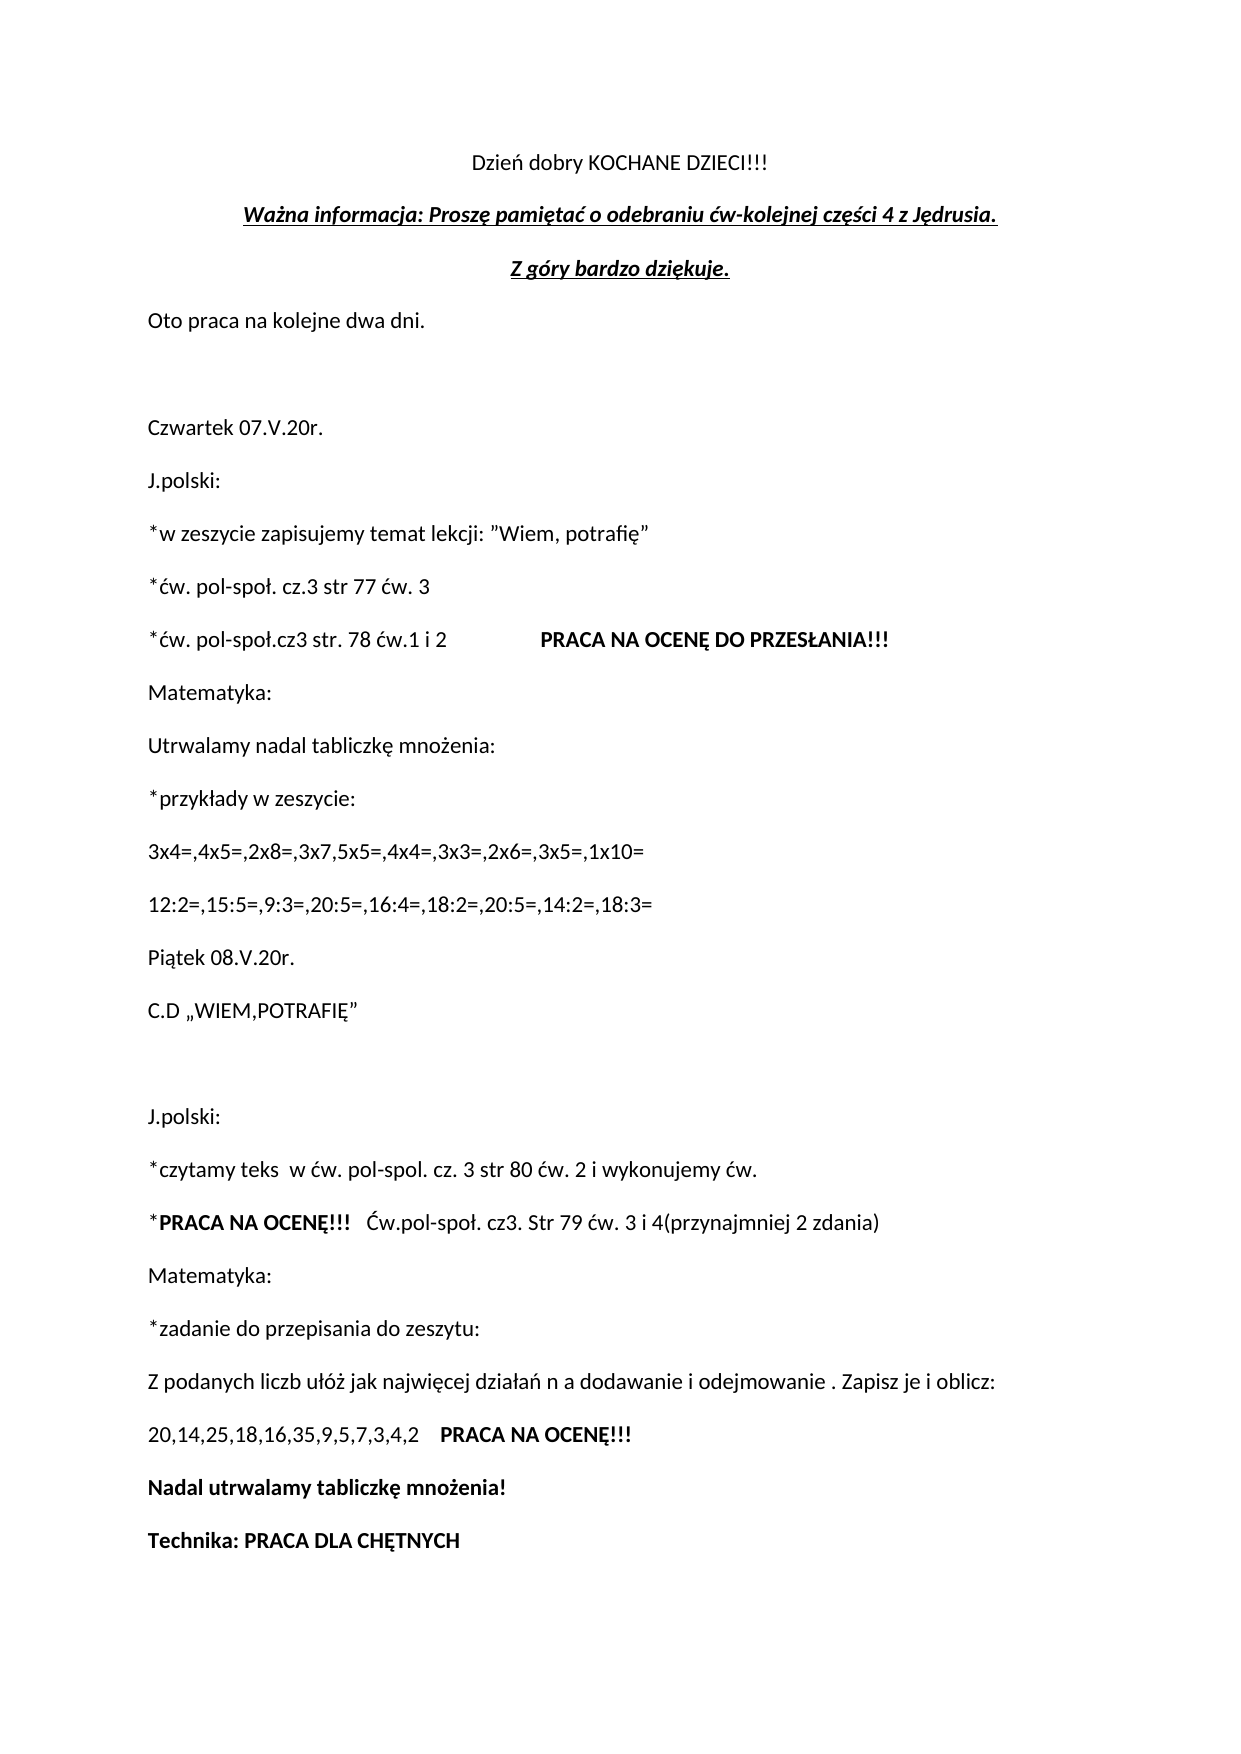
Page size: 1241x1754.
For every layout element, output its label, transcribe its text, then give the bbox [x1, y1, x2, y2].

text Piątek 08.V.20r. [148, 943, 1093, 971]
text Z podanych liczb ułóż jak najwięcej działań n a dodawanie i odejmowanie . Zapisz je i oblicz: [148, 1367, 1093, 1395]
text Ważna informacja: Proszę pamiętać o odebraniu ćw-kolejnej części 4 z Jędrusia. [148, 201, 1093, 229]
text *PRACA NA OCENĘ!!! Ćw.pol-społ. cz3. Str 79 ćw. 3 i 4(przynajmniej 2 zdania) [148, 1208, 1093, 1236]
text 3x4=,4x5=,2x8=,3x7,5x5=,4x4=,3x3=,2x6=,3x5=,1x10= [148, 837, 1093, 865]
text *przykłady w zeszycie: [148, 784, 1093, 812]
text Matematyka: [148, 678, 1093, 706]
text 20,14,25,18,16,35,9,5,7,3,4,2 PRACA NA OCENĘ!!! [148, 1420, 1093, 1448]
text Technika: PRACA DLA CHĘTNYCH [148, 1526, 1093, 1554]
text *zadanie do przepisania do zeszytu: [148, 1314, 1093, 1342]
text Utrwalamy nadal tabliczkę mnożenia: [148, 731, 1093, 759]
text Z góry bardzo dziękuje. [148, 254, 1093, 282]
text Nadal utrwalamy tabliczkę mnożenia! [148, 1473, 1093, 1501]
text Matematyka: [148, 1261, 1093, 1289]
text Oto praca na kolejne dwa dni. [148, 307, 1093, 335]
text J.polski: [148, 466, 1093, 494]
text *czytamy teks w ćw. pol-spol. cz. 3 str 80 ćw. 2 i wykonujemy ćw. [148, 1155, 1093, 1183]
text J.polski: [148, 1102, 1093, 1130]
text *w zeszycie zapisujemy temat lekcji: ”Wiem, potrafię” [148, 519, 1093, 547]
text Dzień dobry KOCHANE DZIECI!!! [148, 148, 1093, 176]
text 12:2=,15:5=,9:3=,20:5=,16:4=,18:2=,20:5=,14:2=,18:3= [148, 890, 1093, 918]
text *ćw. pol-społ. cz.3 str 77 ćw. 3 [148, 572, 1093, 600]
text Czwartek 07.V.20r. [148, 413, 1093, 441]
text C.D „WIEM,POTRAFIĘ” [148, 996, 1093, 1024]
text *ćw. pol-społ.cz3 str. 78 ćw.1 i 2 PRACA NA OCENĘ DO PRZESŁANIA!!! [148, 625, 1093, 653]
